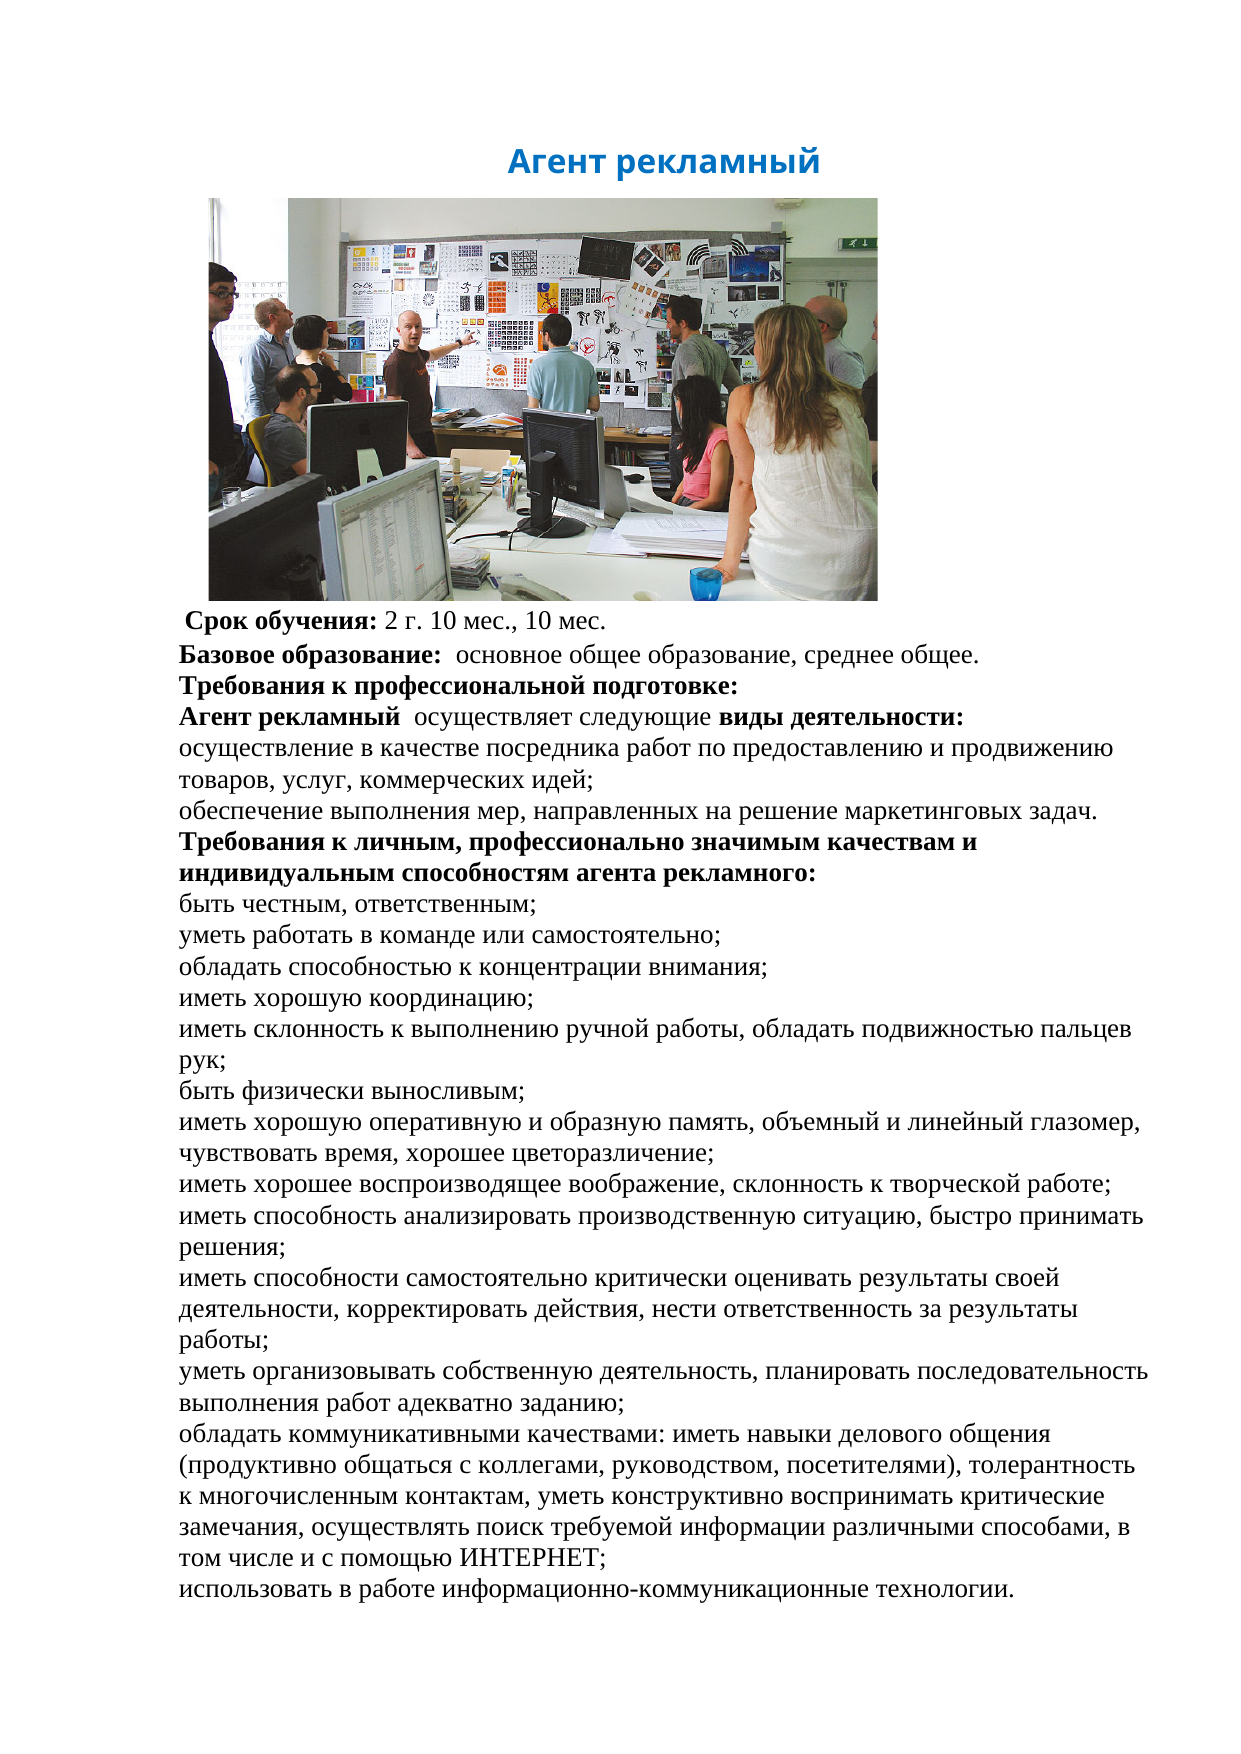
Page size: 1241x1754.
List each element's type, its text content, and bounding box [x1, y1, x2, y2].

text Агент рекламный [177, 134, 1152, 183]
picture [208, 198, 878, 601]
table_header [177, 600, 1152, 1605]
